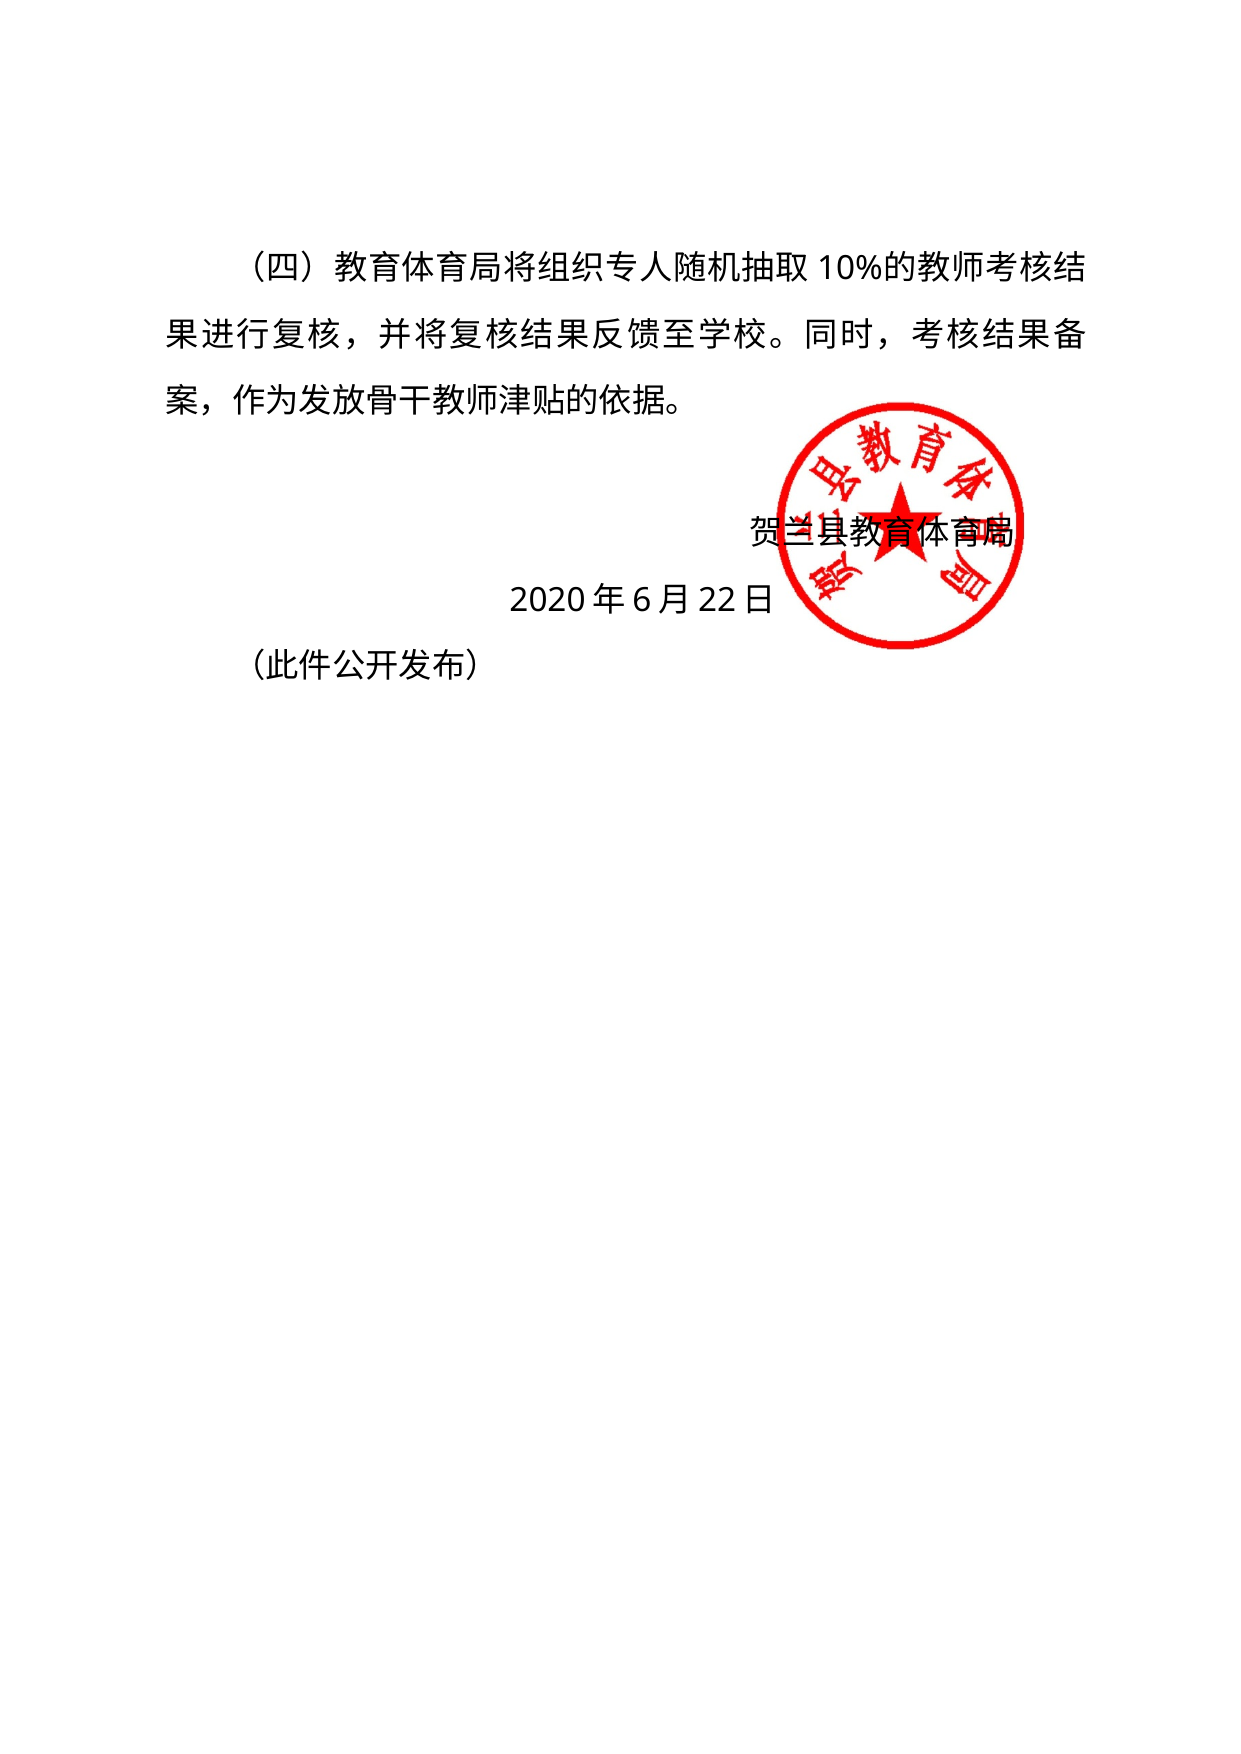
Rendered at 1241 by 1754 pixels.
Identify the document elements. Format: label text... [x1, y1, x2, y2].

text 2020年6月22日 [165, 563, 1087, 630]
text （此件公开发布） [165, 630, 1087, 696]
text 贺兰县教育体育局 [165, 497, 1087, 563]
text （四）教育体育局将组织专人随机抽取10%的教师考核结果进行复核，并将复核结果反馈至学校。同时，考核结果备案，作为发放骨干教师津贴的依据。 [165, 232, 1087, 431]
picture [775, 431, 1025, 497]
